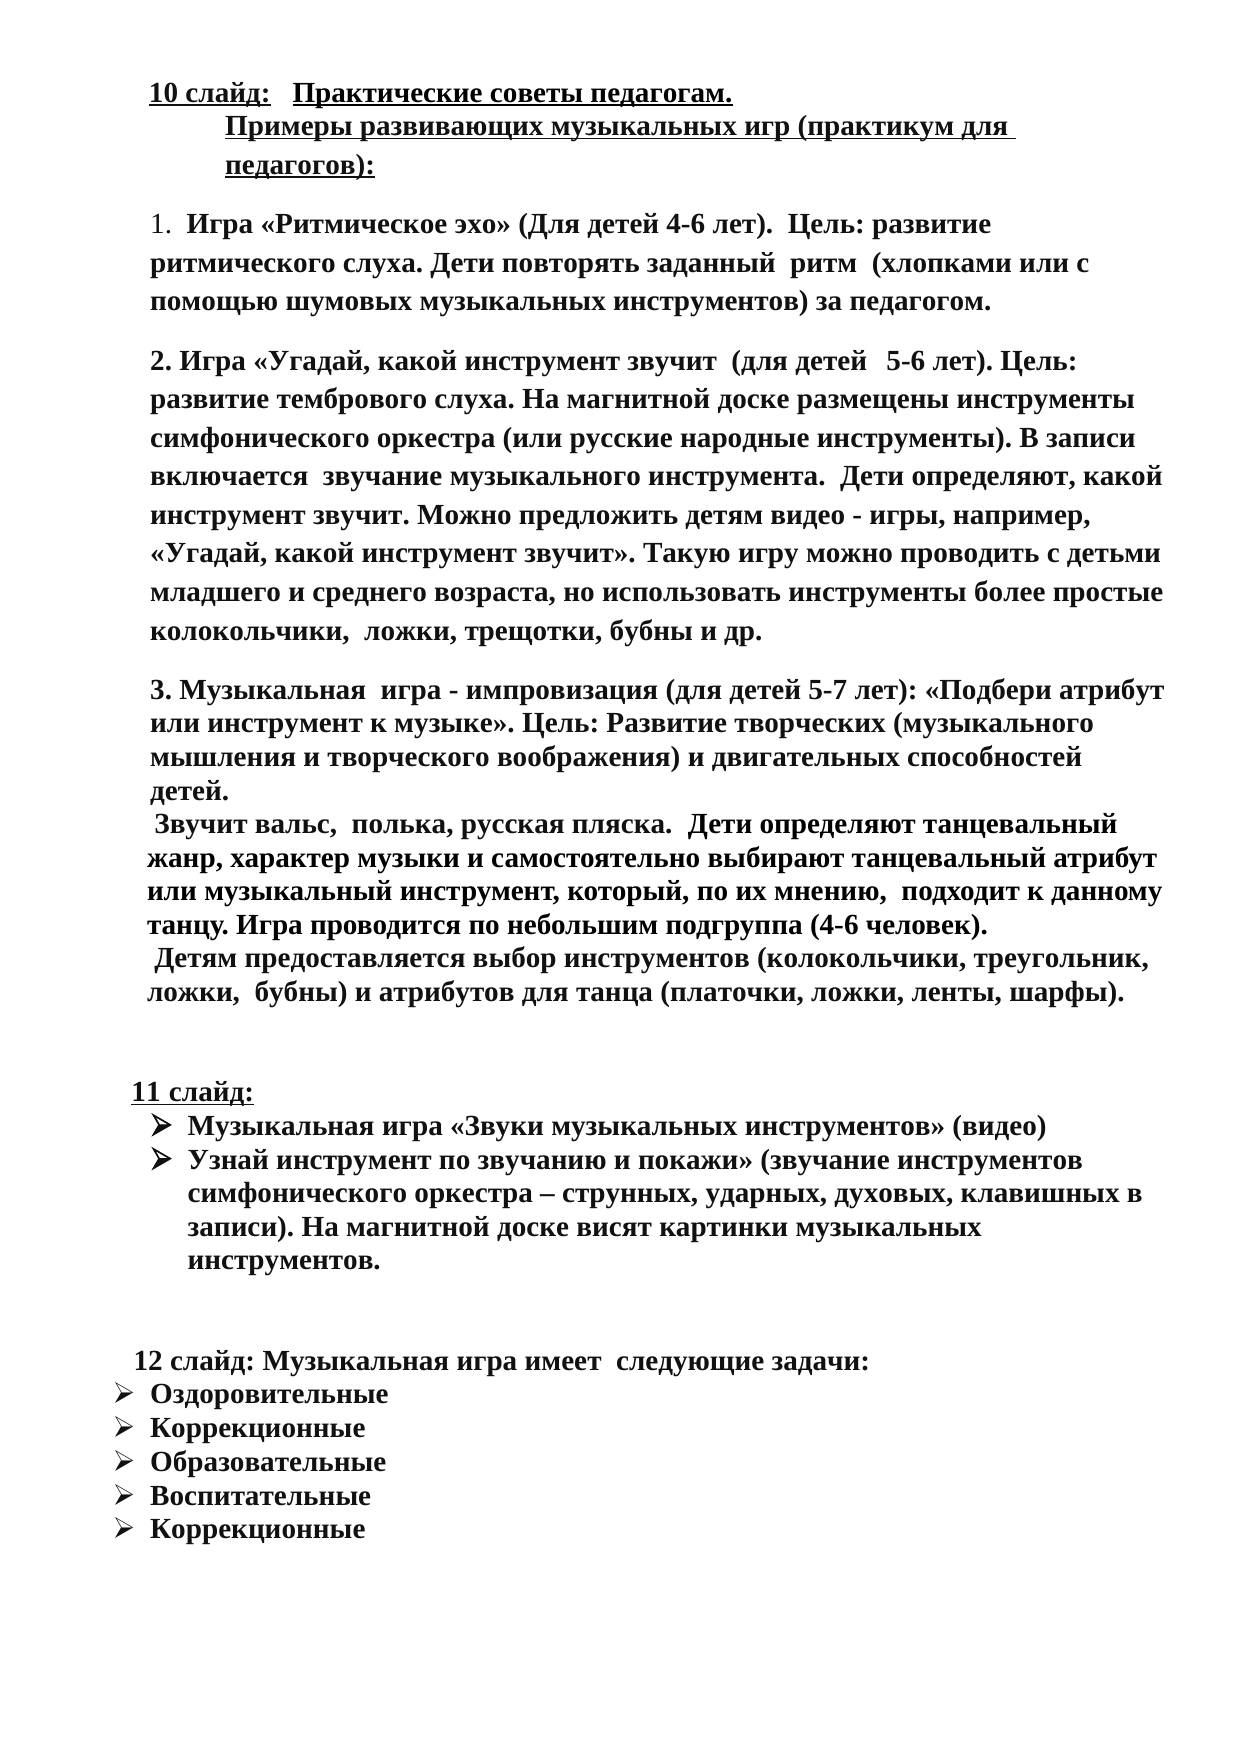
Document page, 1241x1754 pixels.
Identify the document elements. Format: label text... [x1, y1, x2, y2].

text Звучит вальс, полька, русская пляска. Дети определяют танцевальный жанр, характер музыки и самостоятельно выбирают танцевальный атрибут или музыкальный инструмент, который, по их мнению, подходит к данному танцу. Игра проводится по небольшим подгруппа (4-6 человек). [147, 806, 1165, 940]
list Коррекционные [112, 1511, 1165, 1545]
text 10 слайд: Практические советы педагогам. [75, 75, 1165, 108]
text 1. Игра «Ритмическое эхо» (Для детей 4-6 лет). Цель: развитие ритмического слуха. Дети повторять заданный ритм (хлопками или с помощью шумовых музыкальных инструментов) за педагогом. [150, 206, 1165, 317]
text 2. Игра «Угадай, какой инструмент звучит (для детей 5-6 лет). Цель: развитие тембрового слуха. На магнитной доске размещены инструменты симфонического оркестра (или русские народные инструменты). В записи включается звучание музыкального инструмента. Дети определяют, какой инструмент звучит. Можно предложить детям видео - игры, например, «Угадай, какой инструмент звучит». Такую игру можно проводить с детьми младшего и среднего возраста, но использовать инструменты более простые колокольчики, ложки, трещотки, бубны и др. [150, 343, 1165, 646]
list Образовательные [112, 1444, 1165, 1478]
list Примеры развивающих музыкальных игр (практикум для педагогов): [225, 108, 1165, 181]
list Воспитательные [112, 1478, 1165, 1511]
list Узнай инструмент по звучанию и покажи» (звучание инструментов симфонического оркестра – струнных, ударных, духовых, клавишных в записи). На магнитной доске висят картинки музыкальных инструментов. [150, 1142, 1165, 1276]
list Коррекционные [112, 1410, 1165, 1444]
text 12 слайд: Музыкальная игра имеет следующие задачи: [75, 1343, 1165, 1377]
text Детям предоставляется выбор инструментов (колокольчики, треугольник, ложки, бубны) и атрибутов для танца (платочки, ложки, ленты, шарфы). [147, 940, 1165, 1007]
list слайд: [131, 1074, 1165, 1108]
text 3. Музыкальная игра - импровизация (для детей 5-7 лет): «Подбери атрибут или инструмент к музыке». Цель: Развитие творческих (музыкального мышления и творческого воображения) и двигательных способностей детей. [150, 672, 1165, 806]
list Музыкальная игра «Звуки музыкальных инструментов» (видео) [150, 1108, 1165, 1142]
list Оздоровительные [112, 1377, 1165, 1410]
